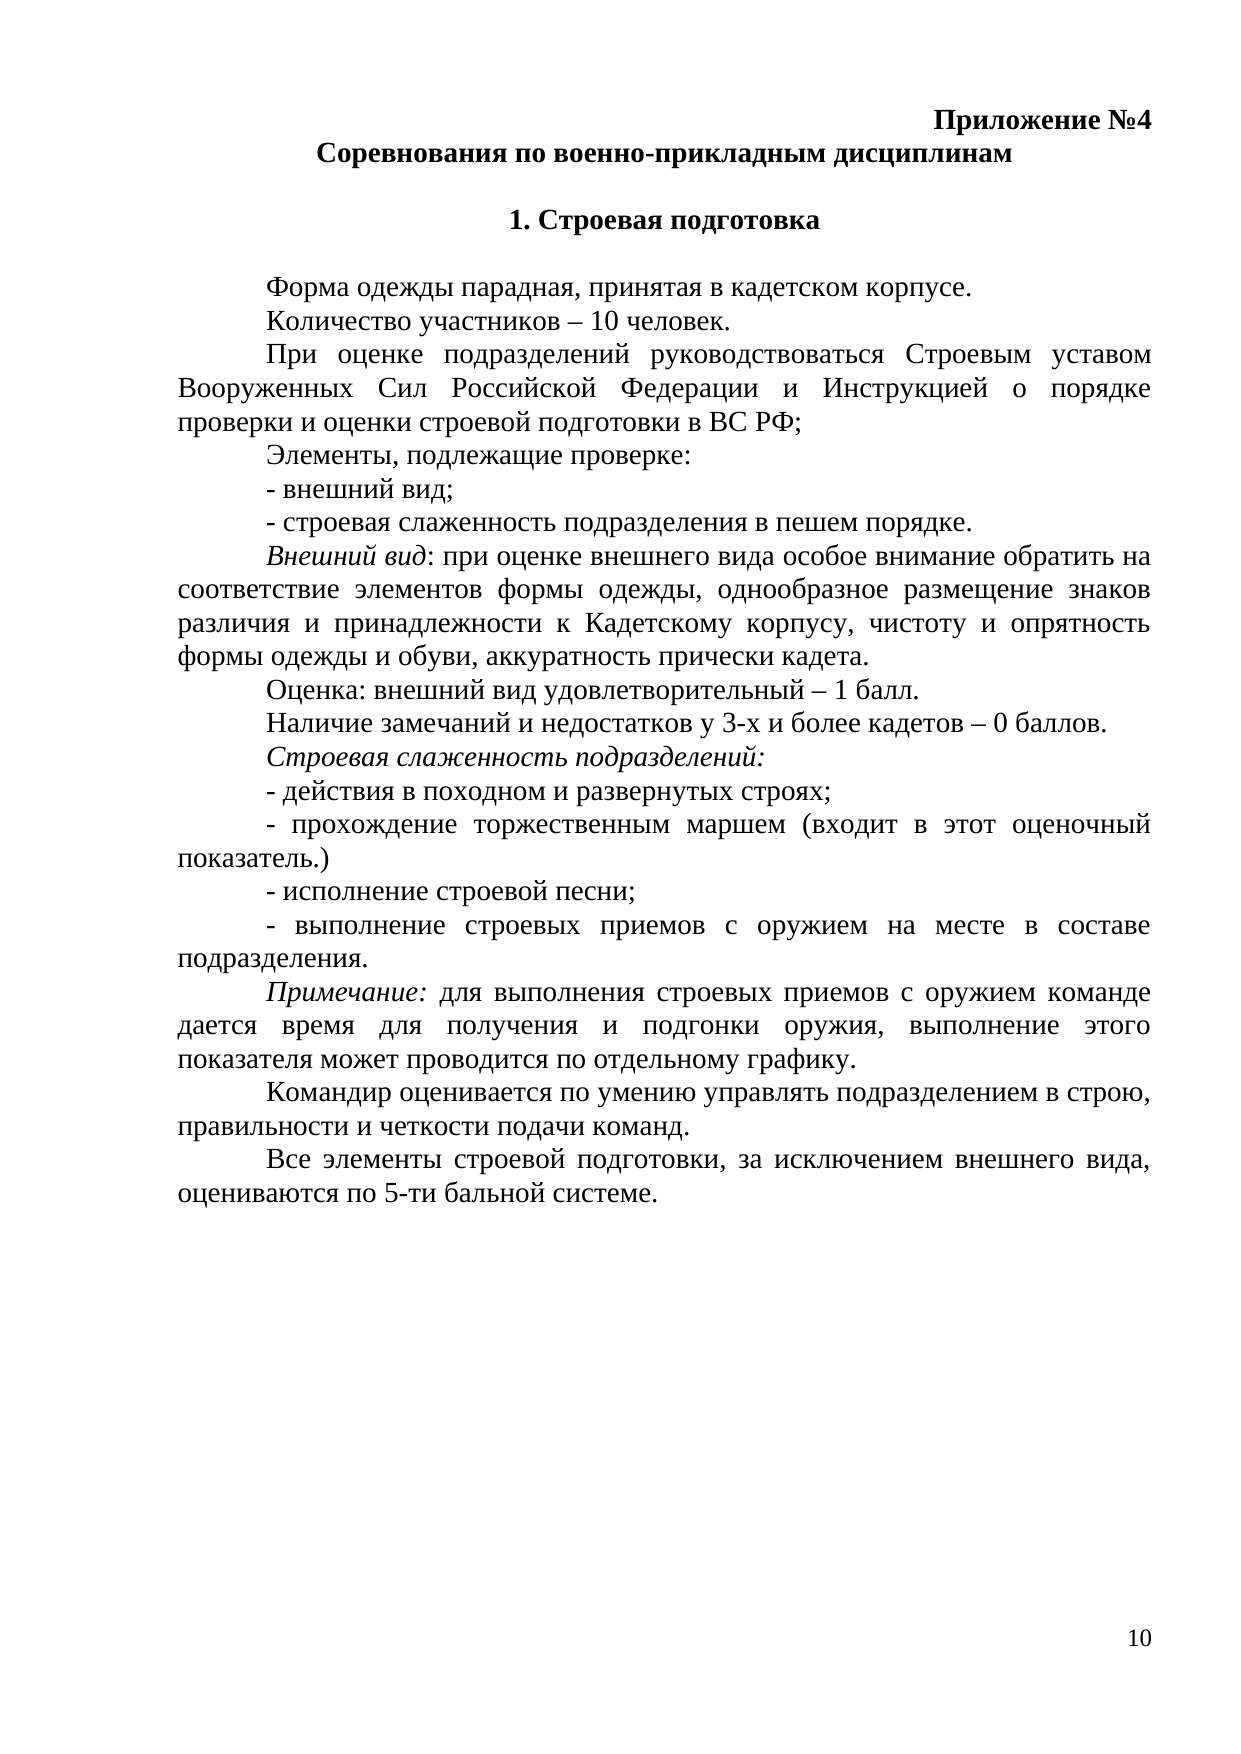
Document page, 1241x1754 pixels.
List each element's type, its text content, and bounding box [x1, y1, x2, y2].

text Количество участников – 10 человек. [177, 303, 1152, 337]
text 1. Строевая подготовка [177, 202, 1152, 236]
text - выполнение строевых приемов с оружием на месте в составе подразделения. [177, 907, 1152, 974]
text Оценка: внешний вид удовлетворительный – 1 балл. [177, 672, 1152, 706]
text Форма одежды парадная, принятая в кадетском корпусе. [177, 269, 1152, 303]
text При оценке подразделений руководствоваться Строевым уставом Вооруженных Сил Российской Федерации и Инструкцией о порядке проверки и оценки строевой подготовки в ВС РФ; [177, 337, 1152, 437]
text Все элементы строевой подготовки, за исключением внешнего вида, оцениваются по 5-ти бальной системе. [177, 1142, 1152, 1209]
text - внешний вид; [177, 471, 1152, 504]
text - прохождение торжественным маршем (входит в этот оценочный показатель.) [177, 806, 1152, 873]
text Наличие замечаний и недостатков у 3-х и более кадетов – 0 баллов. [177, 706, 1152, 739]
text Элементы, подлежащие проверке: [177, 437, 1152, 471]
text - исполнение строевой песни; [177, 873, 1152, 907]
text Строевая слаженность подразделений: [177, 739, 1152, 773]
text Внешний вид: при оценке внешнего вида особое внимание обратить на соответствие элементов формы одежды, однообразное размещение знаков различия и принадлежности к Кадетскому корпусу, чистоту и опрятность формы одежды и обуви, аккуратность прически кадета. [177, 538, 1152, 672]
text Командир оценивается по умению управлять подразделением в строю, правильности и четкости подачи команд. [177, 1074, 1152, 1142]
text Примечание: для выполнения строевых приемов с оружием команде дается время для получения и подгонки оружия, выполнение этого показателя может проводится по отдельному графику. [177, 974, 1152, 1074]
text Приложение №4 [177, 102, 1152, 135]
text - строевая слаженность подразделения в пешем порядке. [177, 504, 1152, 538]
text Соревнования по военно-прикладным дисциплинам [177, 135, 1152, 169]
text - действия в походном и развернутых строях; [177, 773, 1152, 806]
